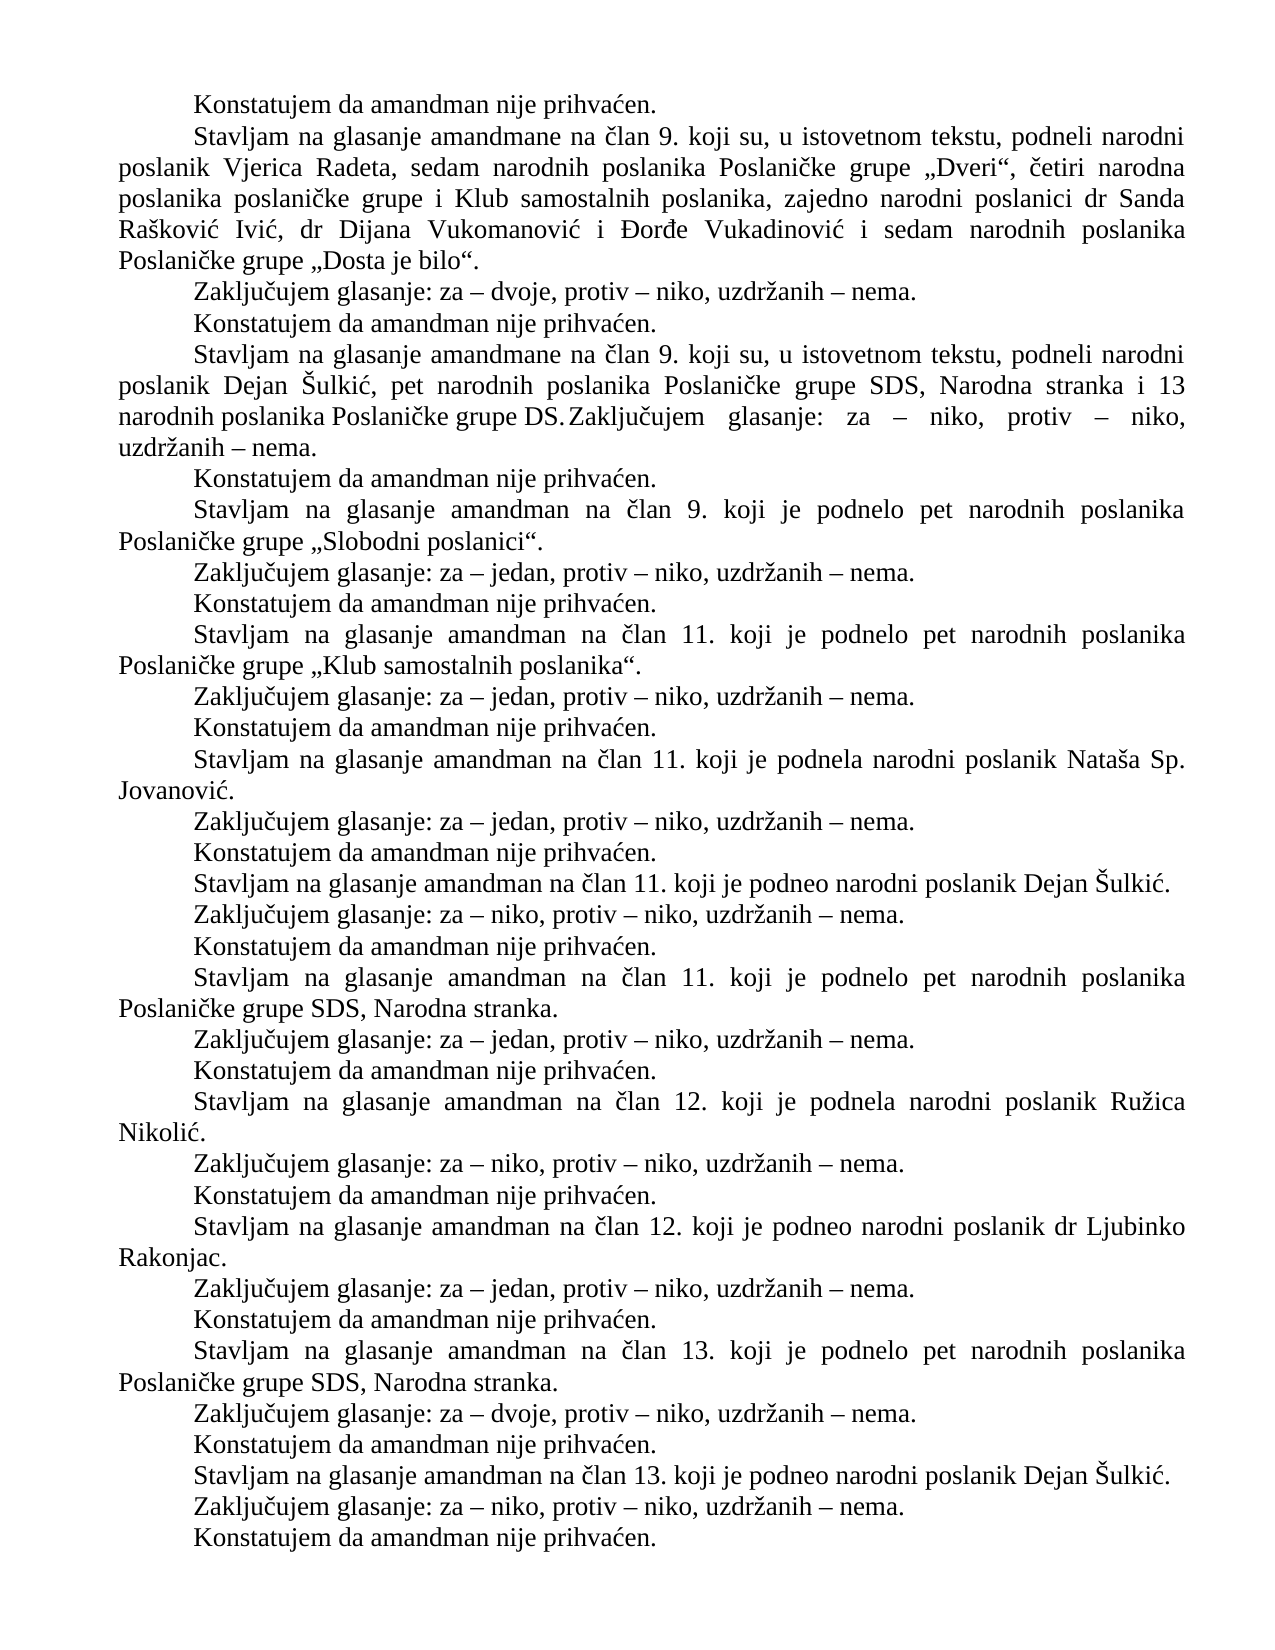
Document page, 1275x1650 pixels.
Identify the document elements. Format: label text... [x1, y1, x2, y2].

text Zaključujem glasanje: za – niko, protiv – niko, uzdržanih – nema. [118, 898, 1186, 929]
text Stavljam na glasanje amandman na član 11. koji je podnela narodni poslanik Nataša Sp. Jovanović. [118, 743, 1186, 805]
text Stavljam na glasanje amandmane na član 9. koji su, u istovetnom tekstu, podneli narodni poslanik Dejan Šulkić, pet narodnih poslanika Poslaničke grupe SDS, Narodna stranka i 13 narodnih poslanika Poslaničke grupe DS. Zaključujem glasanje: za – niko, protiv – niko, uzdržanih – nema. [118, 338, 1186, 462]
text Konstatujem da amandman nije prihvaćen. [118, 462, 1186, 493]
text Zaključujem glasanje: za – jedan, protiv – niko, uzdržanih – nema. [118, 680, 1186, 712]
text Zaključujem glasanje: za – jedan, protiv – niko, uzdržanih – nema. [118, 1023, 1186, 1054]
text Konstatujem da amandman nije prihvaćen. [118, 587, 1186, 618]
text Konstatujem da amandman nije prihvaćen. [118, 1428, 1186, 1459]
text Konstatujem da amandman nije prihvaćen. [118, 836, 1186, 867]
text Stavljam na glasanje amandman na član 13. koji je podneo narodni poslanik Dejan Šulkić. [118, 1459, 1186, 1490]
text Konstatujem da amandman nije prihvaćen. [118, 712, 1186, 743]
text Konstatujem da amandman nije prihvaćen. [118, 1521, 1186, 1552]
text Konstatujem da amandman nije prihvaćen. [118, 89, 1186, 120]
text Konstatujem da amandman nije prihvaćen. [118, 1179, 1186, 1210]
text Zaključujem glasanje: za – dvoje, protiv – niko, uzdržanih – nema. [118, 1397, 1186, 1428]
text Zaključujem glasanje: za – niko, protiv – niko, uzdržanih – nema. [118, 1148, 1186, 1179]
text Stavljam na glasanje amandman na član 11. koji je podneo narodni poslanik Dejan Šulkić. [118, 867, 1186, 898]
text Zaključujem glasanje: za – jedan, protiv – niko, uzdržanih – nema. [118, 556, 1186, 587]
text Zaključujem glasanje: za – jedan, protiv – niko, uzdržanih – nema. [118, 1272, 1186, 1303]
text Stavljam na glasanje amandmane na član 9. koji su, u istovetnom tekstu, podneli narodni poslanik Vjerica Radeta, sedam narodnih poslanika Poslaničke grupe „Dveri“, četiri narodna poslanika poslaničke grupe i Klub samostalnih poslanika, zajedno narodni poslanici dr Sanda Rašković Ivić, dr Dijana Vukomanović i Đorđe Vukadinović i sedam narodnih poslanika Poslaničke grupe „Dosta je bilo“. [118, 120, 1186, 276]
text Zaključujem glasanje: za – niko, protiv – niko, uzdržanih – nema. [118, 1490, 1186, 1521]
text Stavljam na glasanje amandman na član 12. koji je podnela narodni poslanik Ružica Nikolić. [118, 1085, 1186, 1148]
text Stavljam na glasanje amandman na član 11. koji je podnelo pet narodnih poslanika Poslaničke grupe SDS, Narodna stranka. [118, 961, 1186, 1023]
text Stavljam na glasanje amandman na član 13. koji je podnelo pet narodnih poslanika Poslaničke grupe SDS, Narodna stranka. [118, 1334, 1186, 1397]
text Konstatujem da amandman nije prihvaćen. [118, 929, 1186, 961]
text Stavljam na glasanje amandman na član 11. koji je podnelo pet narodnih poslanika Poslaničke grupe „Klub samostalnih poslanika“. [118, 618, 1186, 680]
text Konstatujem da amandman nije prihvaćen. [118, 1054, 1186, 1085]
text Stavljam na glasanje amandman na član 9. koji je podnelo pet narodnih poslanika Poslaničke grupe „Slobodni poslanici“. [118, 493, 1186, 556]
text Zaključujem glasanje: za – jedan, protiv – niko, uzdržanih – nema. [118, 805, 1186, 836]
text Stavljam na glasanje amandman na član 12. koji je podneo narodni poslanik dr Ljubinko Rakonjac. [118, 1210, 1186, 1272]
text Zaključujem glasanje: za – dvoje, protiv – niko, uzdržanih – nema. [118, 276, 1186, 307]
text Konstatujem da amandman nije prihvaćen. [118, 1303, 1186, 1334]
text Konstatujem da amandman nije prihvaćen. [118, 307, 1186, 338]
